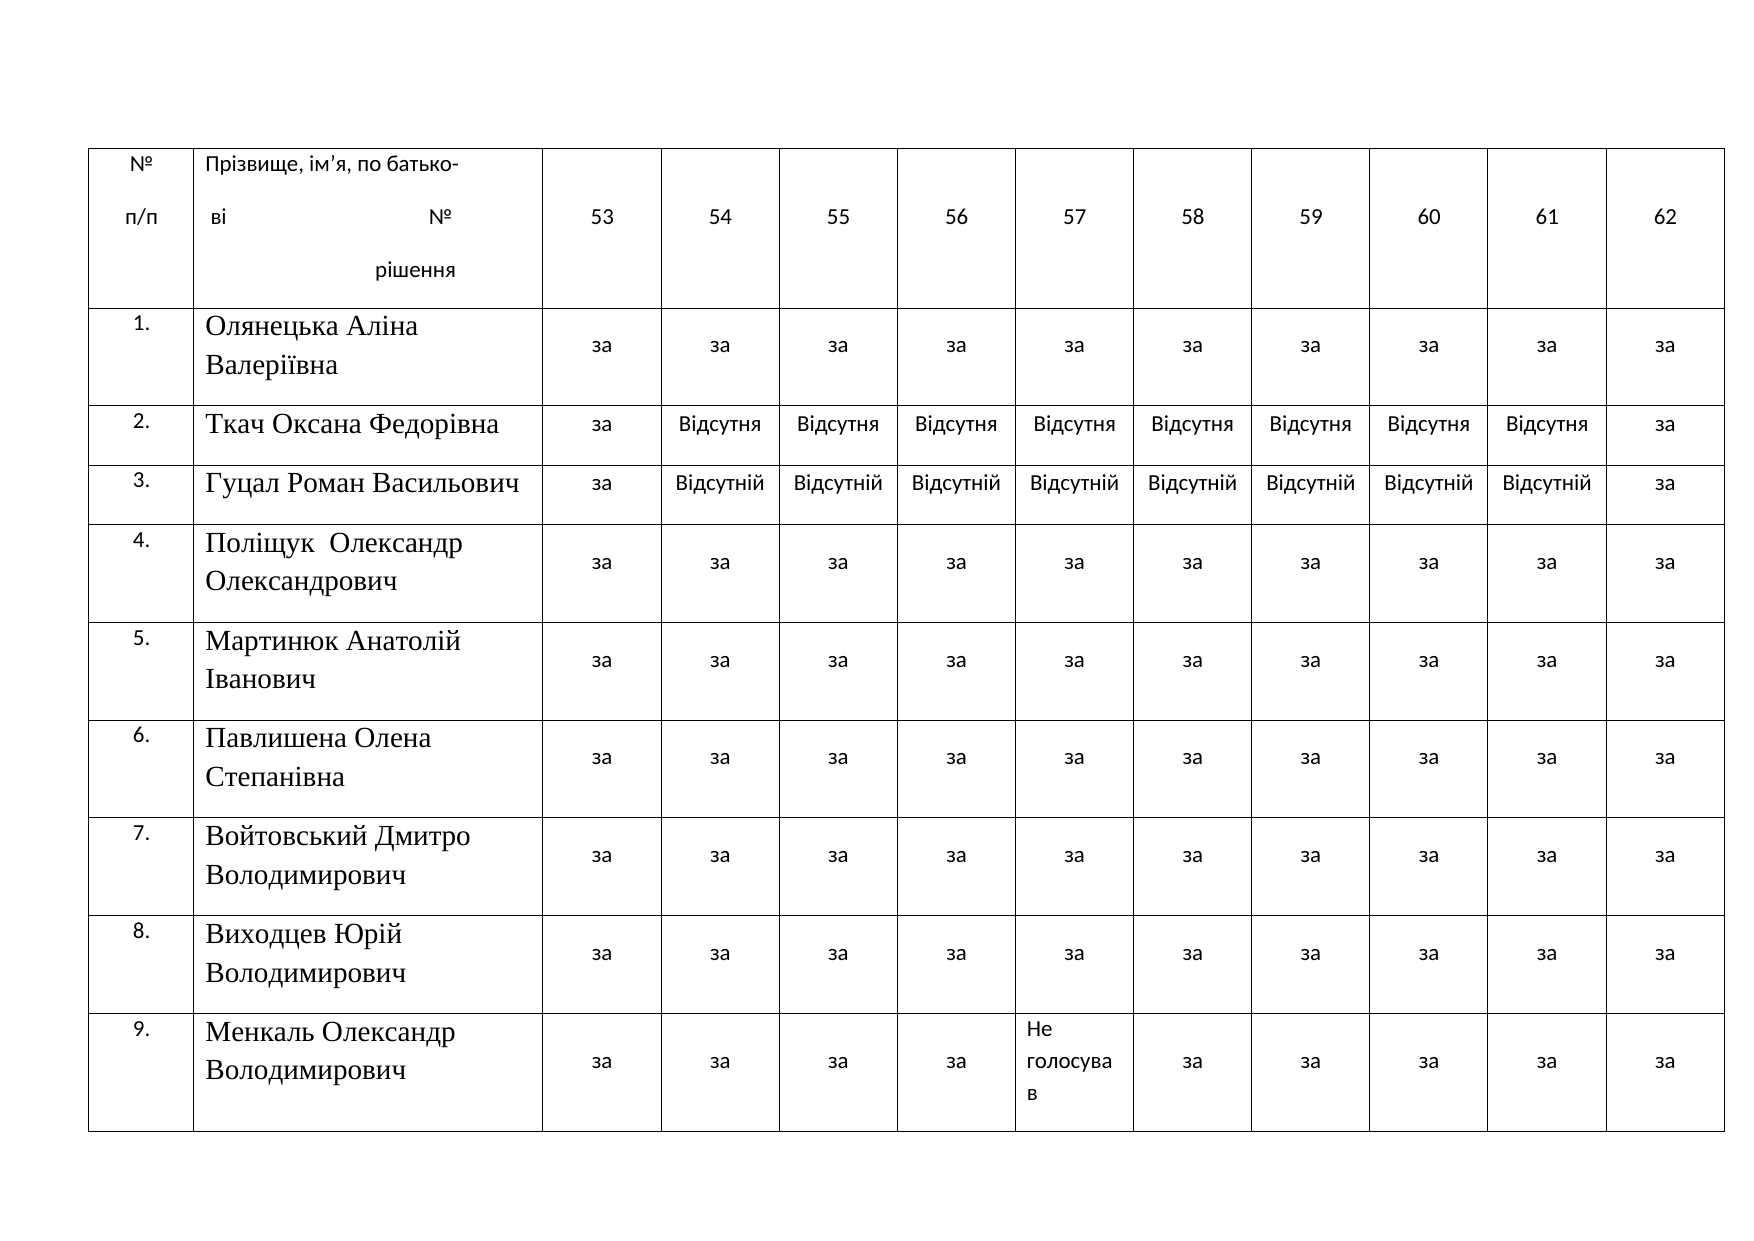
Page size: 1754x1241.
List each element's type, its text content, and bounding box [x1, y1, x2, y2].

table_cell 5. [89, 623, 193, 719]
table_cell Відсутній [1488, 466, 1606, 524]
table_cell Відсутній [898, 466, 1015, 524]
table_header 61 [1488, 149, 1606, 307]
table_cell за [543, 916, 661, 1013]
table_cell Гуцал Роман Васильович [194, 466, 542, 524]
table_header 57 [1016, 149, 1133, 307]
table_cell за [1607, 525, 1724, 622]
table_cell за [1488, 1014, 1606, 1131]
table_cell за [1016, 525, 1133, 622]
table_cell Менкаль Олександр Володимирович [194, 1014, 542, 1131]
table_cell за [1252, 1014, 1369, 1131]
table_cell Павлишена Олена Степанівна [194, 721, 542, 817]
table_header 56 [898, 149, 1015, 307]
table_cell Не голосував [1016, 1014, 1133, 1131]
table_cell за [1370, 309, 1487, 405]
table_cell за [780, 623, 897, 719]
table_cell за [780, 1014, 897, 1131]
table_cell за [662, 1014, 779, 1131]
table_cell за [543, 525, 661, 622]
table_cell за [1488, 818, 1606, 915]
table_cell за [662, 623, 779, 719]
table_cell Виходцев Юрій Володимирович [194, 916, 542, 1013]
table_cell за [1016, 916, 1133, 1013]
table_cell за [1252, 818, 1369, 915]
table_cell Відсутній [1016, 466, 1133, 524]
table_cell за [1134, 525, 1251, 622]
table_header 60 [1370, 149, 1487, 307]
table_cell 3. [89, 466, 193, 524]
table_cell за [1134, 623, 1251, 719]
table_cell Відсутній [662, 466, 779, 524]
table_cell за [1488, 623, 1606, 719]
table_cell за [1016, 309, 1133, 405]
table_header 62 [1607, 149, 1724, 307]
table_cell Відсутній [780, 466, 897, 524]
table_cell за [662, 309, 779, 405]
table_cell Відсутній [1252, 466, 1369, 524]
table_cell за [1607, 818, 1724, 915]
table_cell за [898, 623, 1015, 719]
table_cell за [1252, 916, 1369, 1013]
table_cell 7. [89, 818, 193, 915]
table_header 54 [662, 149, 779, 307]
table_cell Войтовський Дмитро Володимирович [194, 818, 542, 915]
table_cell за [662, 818, 779, 915]
table_cell за [543, 818, 661, 915]
table_cell за [1370, 916, 1487, 1013]
table_cell за [1252, 623, 1369, 719]
table_cell Олянецька Аліна Валеріївна [194, 309, 542, 405]
table_cell за [898, 916, 1015, 1013]
table_cell Відсутня [1134, 406, 1251, 464]
table_cell 8. [89, 916, 193, 1013]
table_cell Мартинюк Анатолій Іванович [194, 623, 542, 719]
table_cell 4. [89, 525, 193, 622]
table_cell за [1134, 818, 1251, 915]
table_cell за [1488, 309, 1606, 405]
table_cell за [1134, 1014, 1251, 1131]
table_cell за [1370, 525, 1487, 622]
table_header Прізвище, ім’я, по батько- ві № рішення [194, 149, 542, 307]
table_cell за [662, 916, 779, 1013]
table_cell за [780, 916, 897, 1013]
table_cell за [543, 466, 661, 524]
table_cell за [1134, 309, 1251, 405]
table_cell за [543, 1014, 661, 1131]
table_cell за [1016, 818, 1133, 915]
table_cell за [1252, 309, 1369, 405]
table_cell за [1370, 721, 1487, 817]
table_cell за [543, 406, 661, 464]
table_cell за [1607, 1014, 1724, 1131]
table_cell за [898, 525, 1015, 622]
table_header № п/п [89, 149, 193, 307]
table_cell за [543, 721, 661, 817]
table_cell Відсутня [1370, 406, 1487, 464]
table_cell Відсутня [1488, 406, 1606, 464]
table_cell Відсутня [780, 406, 897, 464]
table_cell Відсутня [1016, 406, 1133, 464]
table_cell за [1370, 1014, 1487, 1131]
table_cell за [543, 623, 661, 719]
table_cell Відсутній [1370, 466, 1487, 524]
table_cell за [1488, 525, 1606, 622]
table_cell за [898, 721, 1015, 817]
table_cell Відсутня [1252, 406, 1369, 464]
table_cell за [1370, 818, 1487, 915]
table_cell за [898, 309, 1015, 405]
table_cell Відсутня [898, 406, 1015, 464]
table_cell за [543, 309, 661, 405]
table_cell за [1252, 721, 1369, 817]
table_cell за [1016, 721, 1133, 817]
table_cell за [780, 525, 897, 622]
table_cell Відсутній [1134, 466, 1251, 524]
table_cell 9. [89, 1014, 193, 1131]
table_cell за [780, 818, 897, 915]
table_header 59 [1252, 149, 1369, 307]
table_cell 2. [89, 406, 193, 464]
table_cell за [780, 721, 897, 817]
table_header 58 [1134, 149, 1251, 307]
table_header 53 [543, 149, 661, 307]
table_cell за [1134, 721, 1251, 817]
table_cell за [1607, 721, 1724, 817]
table_cell за [898, 818, 1015, 915]
table_cell за [1016, 623, 1133, 719]
table_cell за [1488, 916, 1606, 1013]
table_cell Ткач Оксана Федорівна [194, 406, 542, 464]
table_cell Поліщук Олександр Олександрович [194, 525, 542, 622]
table_cell за [662, 525, 779, 622]
table_cell за [898, 1014, 1015, 1131]
table_cell за [1488, 721, 1606, 817]
table_cell за [1607, 309, 1724, 405]
table_cell 1. [89, 309, 193, 405]
table_cell Відсутня [662, 406, 779, 464]
table_cell за [1370, 623, 1487, 719]
table_cell за [1607, 623, 1724, 719]
table_cell за [1134, 916, 1251, 1013]
table_header 55 [780, 149, 897, 307]
table_cell за [1252, 525, 1369, 622]
table_cell 6. [89, 721, 193, 817]
table_cell за [1607, 406, 1724, 464]
table_cell за [1607, 916, 1724, 1013]
table_cell за [1607, 466, 1724, 524]
table_cell за [662, 721, 779, 817]
table_cell за [780, 309, 897, 405]
